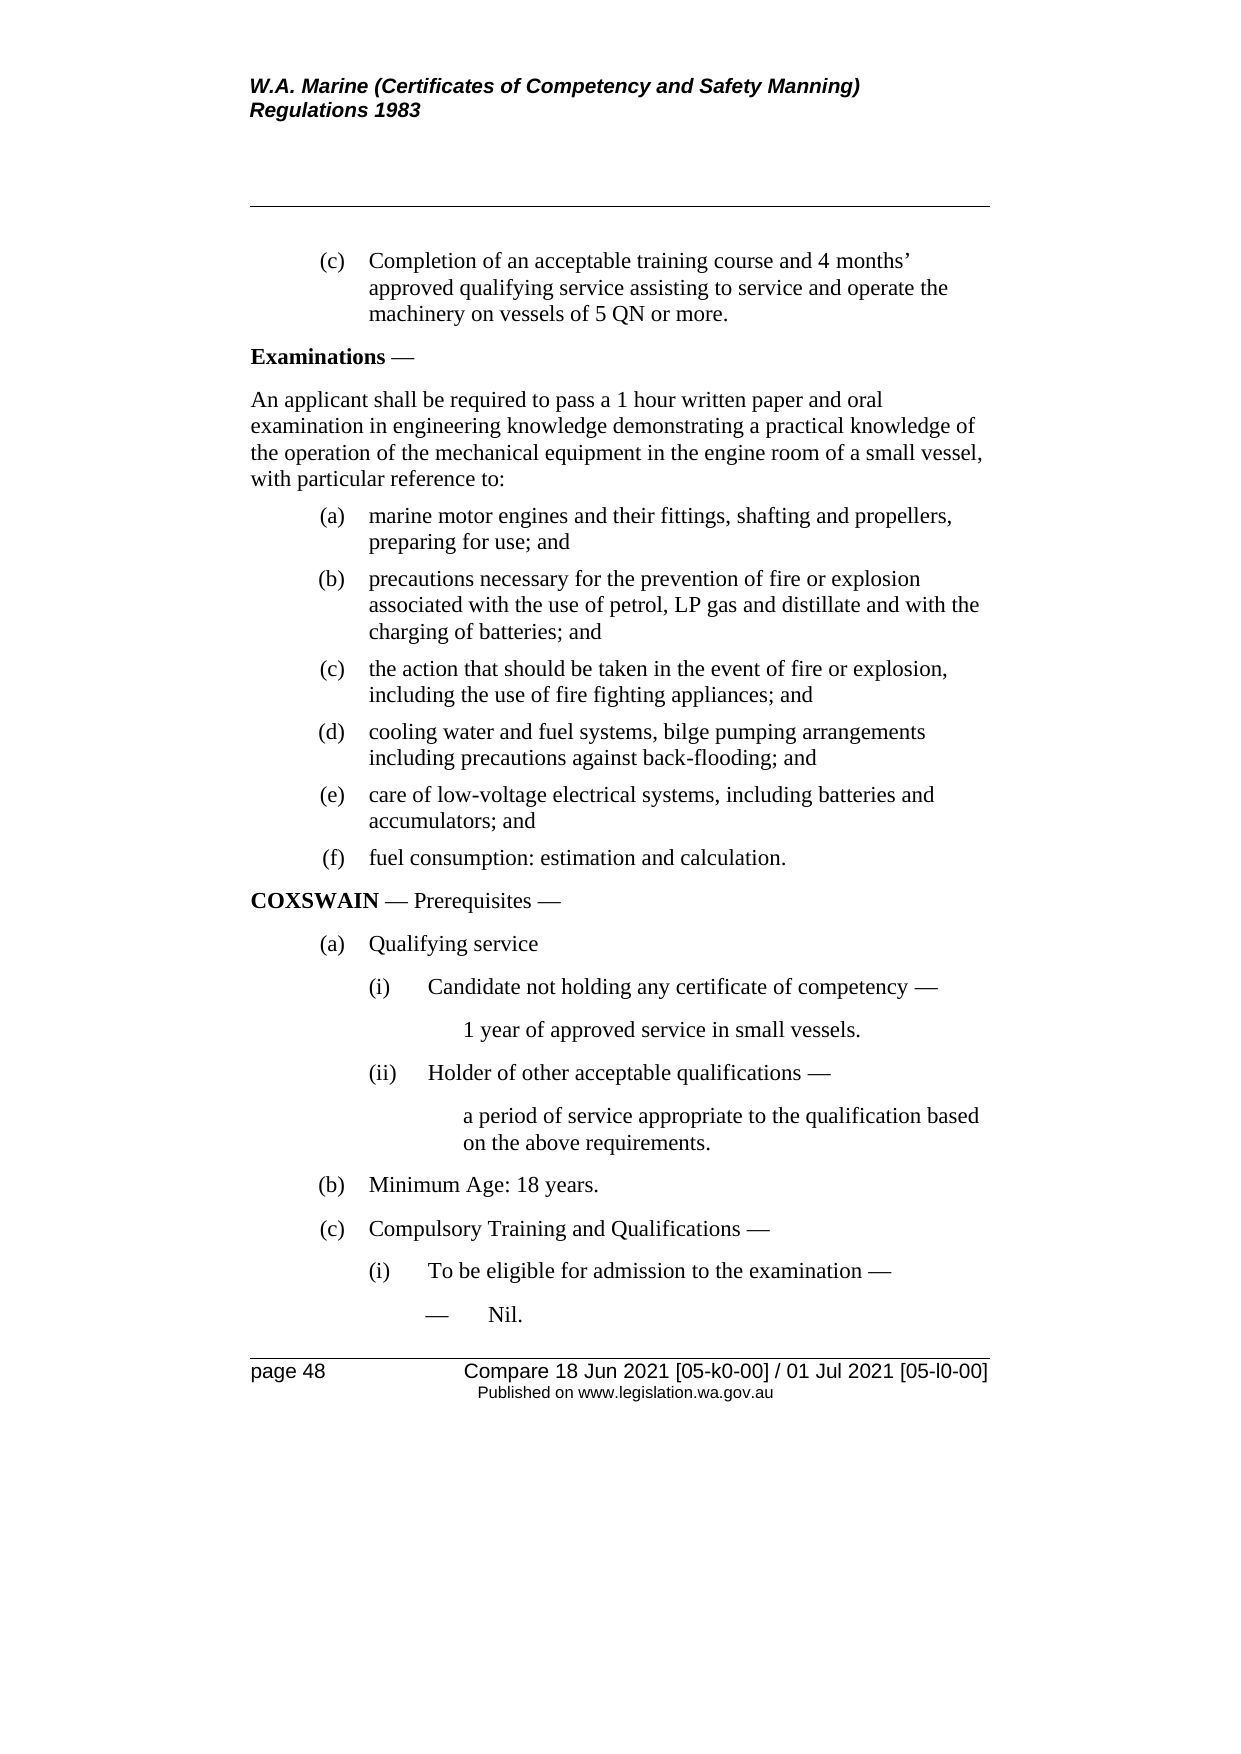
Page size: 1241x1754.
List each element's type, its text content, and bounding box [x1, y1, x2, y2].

text (c) Completion of an acceptable training course and 4 months’ approved qualifying service assisting to service and operate the machinery on vessels of 5 QN or more. [250, 247, 990, 327]
text a period of service appropriate to the qualification based on the above requirements. [250, 1102, 990, 1155]
text (c) the action that should be taken in the event of fire or explosion, including the use of fire fighting appliances; and [250, 655, 990, 707]
text Examinations — [250, 343, 990, 369]
text An applicant shall be required to pass a 1 hour written paper and oral examination in engineering knowledge demonstrating a practical knowledge of the operation of the mechanical equipment in the engine room of a small vessel, with particular reference to: [250, 386, 990, 492]
text (i) Candidate not holding any certificate of competency — [250, 973, 990, 999]
text (b) precautions necessary for the prevention of fire or explosion associated with the use of petrol, LP gas and distillate and with the charging of batteries; and [250, 565, 990, 644]
text (i) To be eligible for admission to the examination — [250, 1258, 990, 1284]
text 1 year of approved service in small vessels. [250, 1016, 990, 1042]
text (a) marine motor engines and their fittings, shafting and propellers, preparing for use; and [250, 502, 990, 555]
text — Nil. [250, 1301, 990, 1327]
text COXSWAIN — Prerequisites — [250, 887, 990, 913]
text (ii) Holder of other acceptable qualifications — [250, 1059, 990, 1086]
text (f) fuel consumption: estimation and calculation. [250, 844, 990, 870]
text (e) care of low-voltage electrical systems, including batteries and accumulators; and [250, 781, 990, 834]
text (c) Compulsory Training and Qualifications — [250, 1214, 990, 1241]
text (b) Minimum Age: 18 years. [250, 1172, 990, 1198]
text (a) Qualifying service [250, 930, 990, 956]
text (d) cooling water and fuel systems, bilge pumping arrangements including precautions against back-flooding; and [250, 718, 990, 771]
